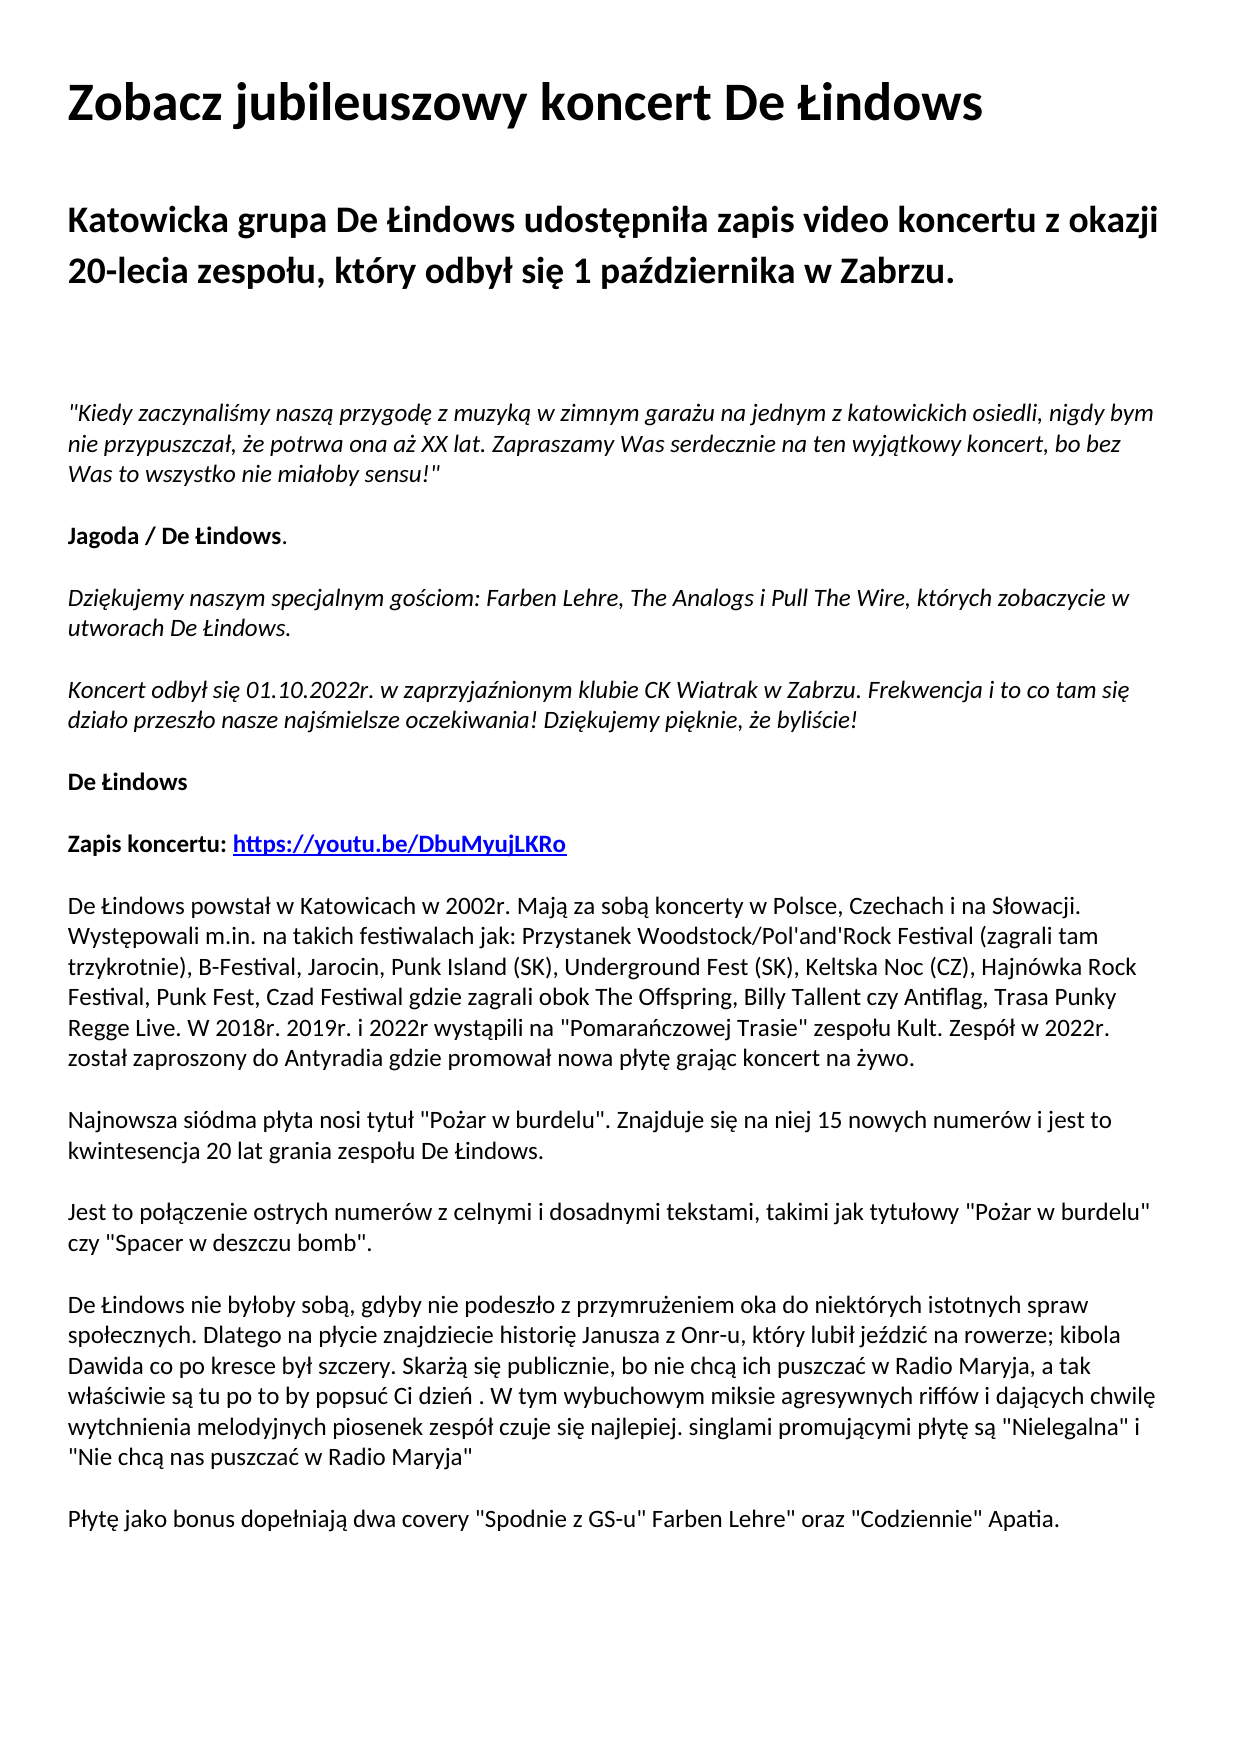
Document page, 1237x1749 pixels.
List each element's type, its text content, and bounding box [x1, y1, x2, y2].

text Koncert odbył się 01.10.2022r. w zaprzyjaźnionym klubie CK Wiatrak w Zabrzu. Frekwencja i to co tam się działo przeszło nasze najśmielsze oczekiwania! Dziękujemy pięknie, że byliście! [68, 674, 1169, 735]
text De Łindows nie byłoby sobą, gdyby nie podeszło z przymrużeniem oka do niektórych istotnych spraw społecznych. Dlatego na płycie znajdziecie historię Janusza z Onr-u, który lubił jeździć na rowerze; kibola Dawida co po kresce był szczery. Skarżą się publicznie, bo nie chcą ich puszczać w Radio Maryja, a tak właściwie są tu po to by popsuć Ci dzień . W tym wybuchowym miksie agresywnych riffów i dających chwilę wytchnienia melodyjnych piosenek zespół czuje się najlepiej. singlami promującymi płytę są "Nielegalna" i "Nie chcą nas puszczać w Radio Maryja" [68, 1289, 1169, 1472]
text Zapis koncertu: https://youtu.be/DbuMyujLKRo [68, 828, 1169, 859]
text De Łindows powstał w Katowicach w 2002r. Mają za sobą koncerty w Polsce, Czechach i na Słowacji. Występowali m.in. na takich festiwalach jak: Przystanek Woodstock/Pol'and'Rock Festival (zagrali tam trzykrotnie), B-Festival, Jarocin, Punk Island (SK), Underground Fest (SK), Keltska Noc (CZ), Hajnówka Rock Festival, Punk Fest, Czad Festiwal gdzie zagrali obok The Offspring, Billy Tallent czy Antiflag, Trasa Punky Regge Live. W 2018r. 2019r. i 2022r wystąpili na "Pomarańczowej Trasie" zespołu Kult. Zespół w 2022r. został zaproszony do Antyradia gdzie promował nowa płytę grając koncert na żywo. [68, 890, 1169, 1073]
text Dziękujemy naszym specjalnym gościom: Farben Lehre, The Analogs i Pull The Wire, których zobaczycie w utworach De Łindows. [68, 582, 1169, 643]
text De Łindows [68, 766, 1169, 797]
text Jest to połączenie ostrych numerów z celnymi i dosadnymi tekstami, takimi jak tytułowy "Pożar w burdelu" czy "Spacer w deszczu bomb". [68, 1197, 1169, 1258]
text Najnowsza siódma płyta nosi tytuł "Pożar w burdelu". Znajduje się na niej 15 nowych numerów i jest to kwintesencja 20 lat grania zespołu De Łindows. [68, 1104, 1169, 1165]
text Katowicka grupa De Łindows udostępniła zapis video koncertu z okazji 20-lecia zespołu, który odbył się 1 października w Zabrzu. [68, 196, 1169, 293]
text Zobacz jubileuszowy koncert De Łindows [68, 68, 1169, 134]
text Jagoda / De Łindows. [68, 520, 1169, 551]
text Płytę jako bonus dopełniają dwa covery "Spodnie z GS-u" Farben Lehre" oraz "Codziennie" Apatia. [68, 1503, 1169, 1534]
text "Kiedy zaczynaliśmy naszą przygodę z muzyką w zimnym garażu na jednym z katowickich osiedli, nigdy bym nie przypuszczał, że potrwa ona aż XX lat. Zapraszamy Was serdecznie na ten wyjątkowy koncert, bo bez Was to wszystko nie miałoby sensu!" [68, 397, 1169, 489]
